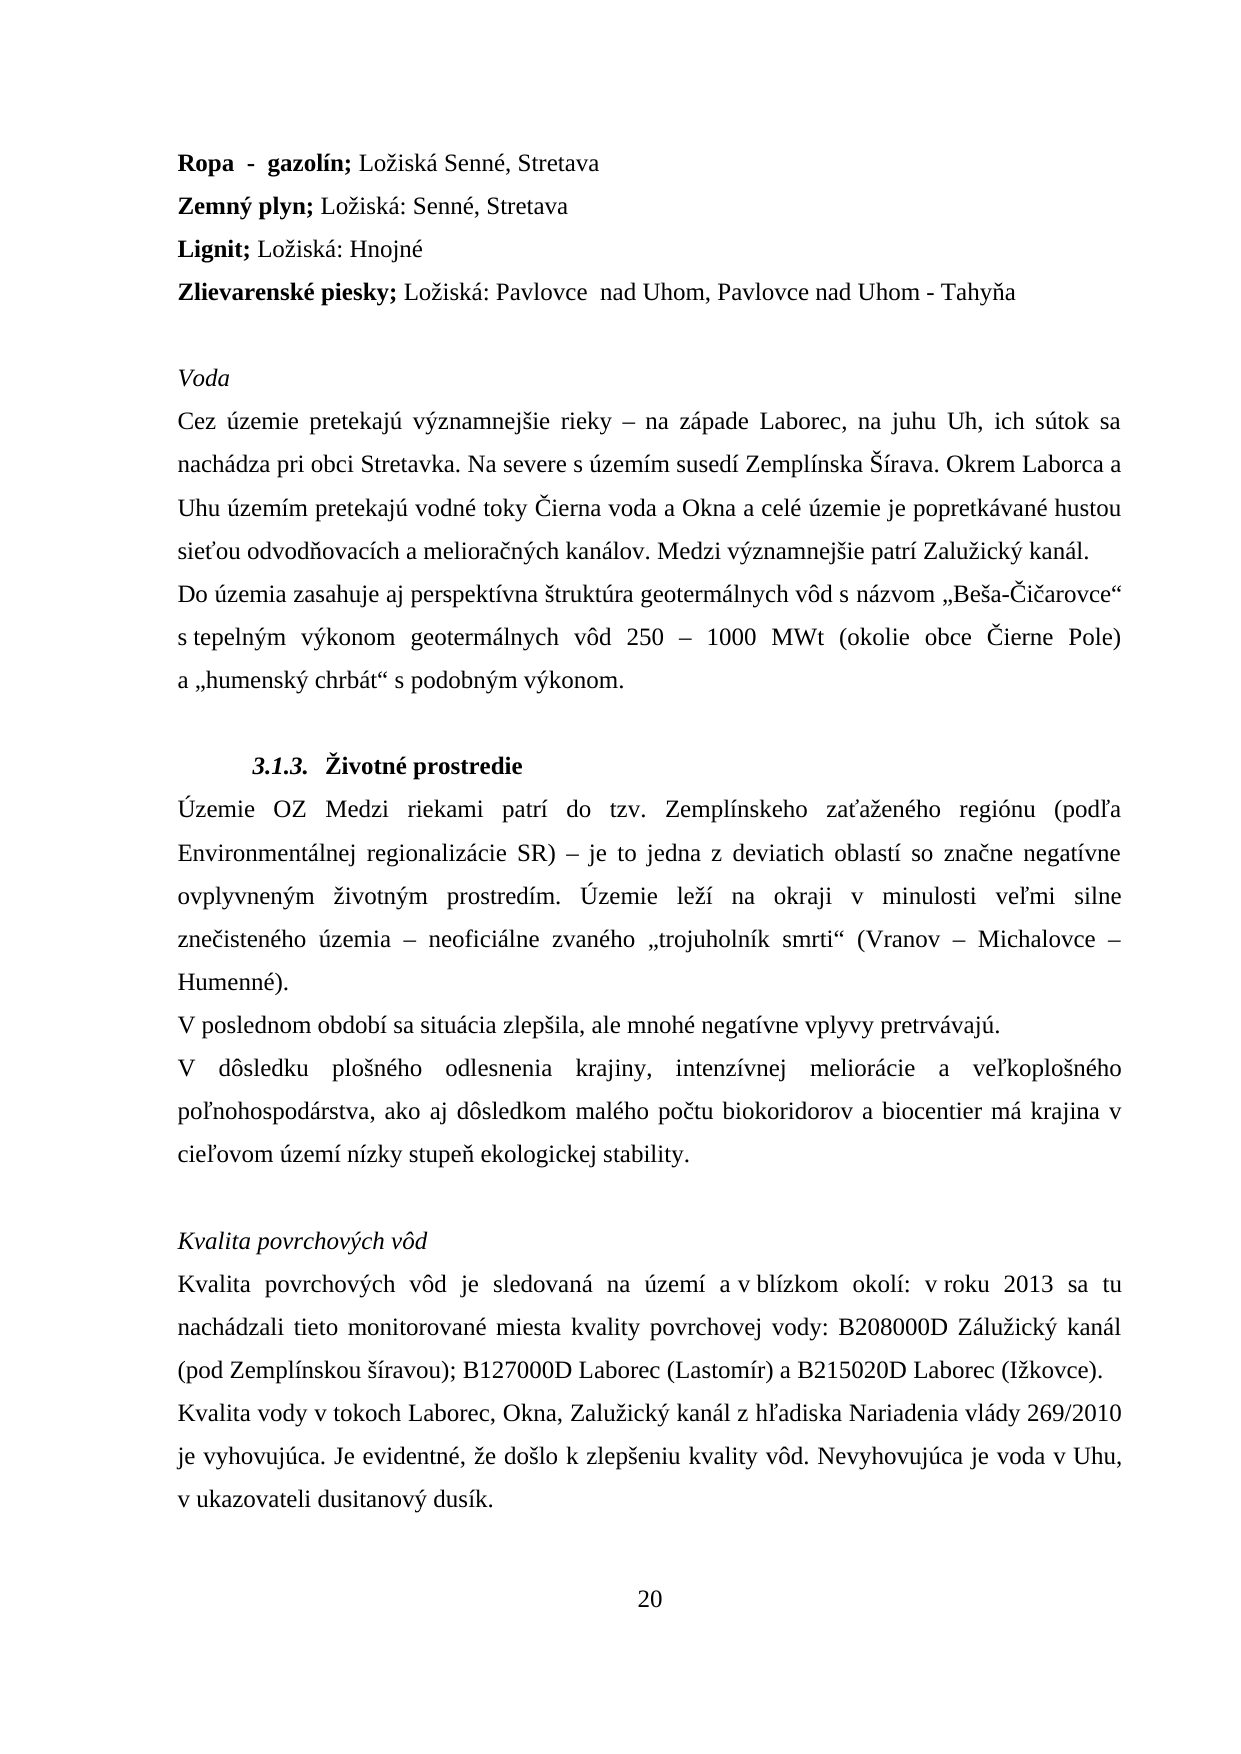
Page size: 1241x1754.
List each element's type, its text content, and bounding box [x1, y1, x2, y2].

subtitle Kvalita povrchových vôd [177, 1226, 1122, 1254]
text Kvalita vody v tokoch Laborec, Okna, Zalužický kanál z hľadiska Nariadenia vlády 269/2010 je vyhovujúca. Je evidentné, že došlo k zlepšeniu kvality vôd. Nevyhovujúca je voda v Uhu, v ukazovateli dusitanový dusík. [177, 1398, 1122, 1513]
subtitle Voda [177, 363, 1122, 392]
text Cez územie pretekajú významnejšie rieky – na západe Laborec, na juhu Uh, ich sútok sa nachádza pri obci Stretavka. Na severe s územím susedí Zemplínska Šírava. Okrem Laborca a Uhu územím pretekajú vodné toky Čierna voda a Okna a celé územie je popretkávané hustou sieťou odvodňovacích a melioračných kanálov. Medzi významnejšie patrí Zalužický kanál. [177, 406, 1122, 564]
text Lignit; Ložiská: Hnojné [177, 234, 1122, 263]
text Ropa - gazolín; Ložiská Senné, Stretava [177, 148, 1122, 176]
subtitle Životné prostredie [252, 751, 1122, 780]
text Zemný plyn; Ložiská: Senné, Stretava [177, 191, 1122, 219]
text Do územia zasahuje aj perspektívna štruktúra geotermálnych vôd s názvom „Beša-Čičarovce“ s tepelným výkonom geotermálnych vôd 250 – 1000 MWt (okolie obce Čierne Pole) a „humenský chrbát“ s podobným výkonom. [177, 579, 1122, 694]
text Zlievarenské piesky; Ložiská: Pavlovce nad Uhom, Pavlovce nad Uhom - Tahyňa [177, 277, 1122, 306]
text Územie OZ Medzi riekami patrí do tzv. Zemplínskeho zaťaženého regiónu (podľa Environmentálnej regionalizácie SR) – je to jedna z deviatich oblastí so značne negatívne ovplyvneným životným prostredím. Územie leží na okraji v minulosti veľmi silne znečisteného územia – neoficiálne zvaného „trojuholník smrti“ (Vranov – Michalovce – Humenné). [177, 794, 1122, 996]
text V dôsledku plošného odlesnenia krajiny, intenzívnej meliorácie a veľkoplošného poľnohospodárstva, ako aj dôsledkom malého počtu biokoridorov a biocentier má krajina v cieľovom území nízky stupeň ekologickej stability. [177, 1053, 1122, 1168]
text V poslednom období sa situácia zlepšila, ale mnohé negatívne vplyvy pretrvávajú. [177, 1010, 1122, 1039]
text Kvalita povrchových vôd je sledovaná na území a v blízkom okolí: v roku 2013 sa tu nachádzali tieto monitorované miesta kvality povrchovej vody: B208000D Zálužický kanál (pod Zemplínskou šíravou); B127000D Laborec (Lastomír) a B215020D Laborec (Ižkovce). [177, 1269, 1122, 1384]
